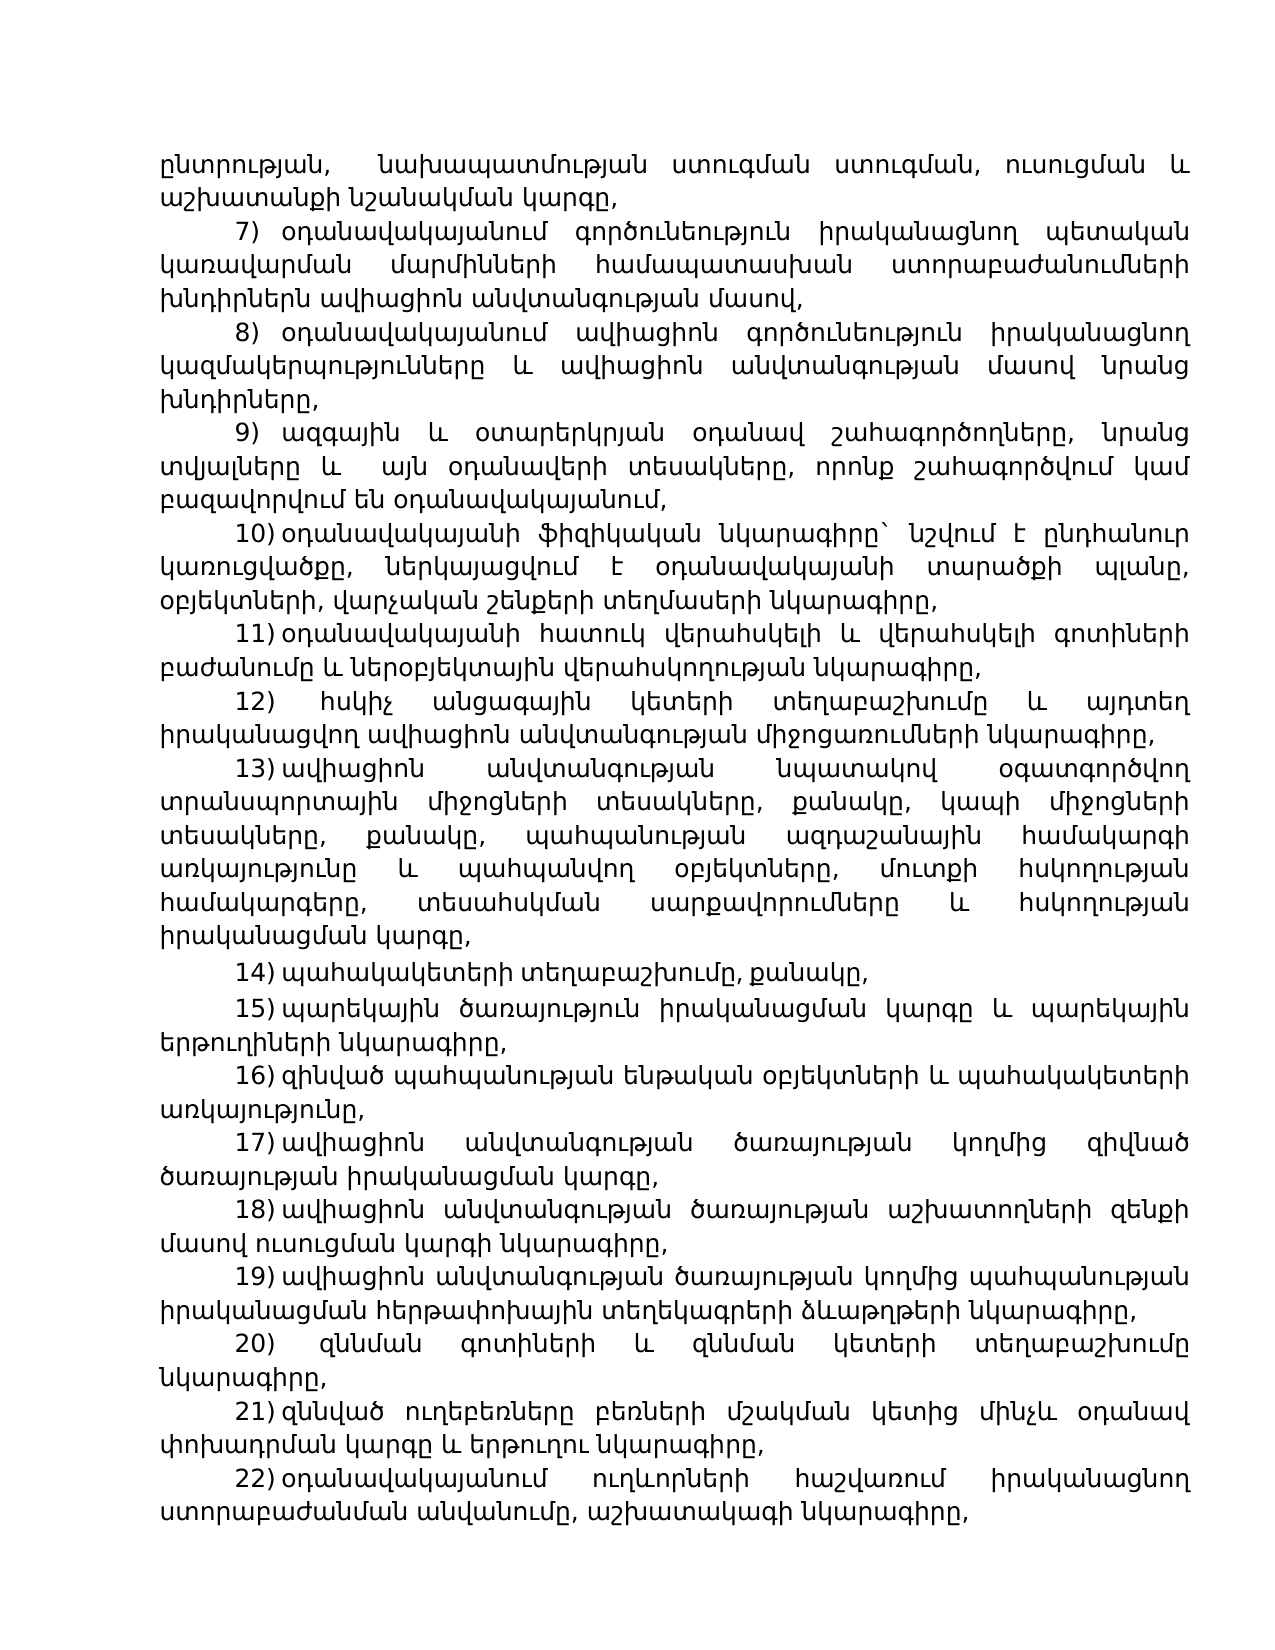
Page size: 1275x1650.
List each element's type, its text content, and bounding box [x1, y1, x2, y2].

list օդանավակայանի հատուկ վերահսկելի և վերահսկելի գոտիների բաժանումը և ներօբյեկտային վերահսկողության նկարագիրը, [159, 619, 1191, 682]
list օդանավակայանում գործունեություն իրականացնող պետական կառավարման մարմինների համապատասխան ստորաբաժանումների խնդիրներն ավիացիոն անվտանգության մասով, [159, 217, 1191, 313]
list ավիացիոն անվտանգության ծառայության աշխատողների զենքի մասով ուսուցման կարգի նկարագիրը, [159, 1195, 1191, 1258]
list պահակակետերի տեղաբաշխումը, քանակը, [159, 955, 1191, 989]
list ավիացիոն անվտանգության ծառայության կողմից զիվնած ծառայության իրականացման կարգը, [159, 1128, 1191, 1191]
list օդանավակայանում ավիացիոն գործունեություն իրականացնող կազմակերպությունները և ավիացիոն անվտանգության մասով նրանց խնդիրները, [159, 318, 1191, 414]
list ազգային և օտարերկրյան օդանավ շահագործողները, նրանց տվյալները և այն օդանավերի տեսակները, որոնք շահագործվում կամ բազավորվում են օդանավակայանում, [159, 418, 1191, 514]
list օդանավակայանում ուղևորների հաշվառում իրականացնող ստորաբաժանման անվանումը, աշխատակագի նկարագիրը, [159, 1464, 1191, 1526]
list օդանավակայանի ֆիզիկական նկարագիրը` նշվում է ընդհանուր կառուցվածքը, ներկայացվում է օդանավակայանի տարածքի պլանը, օբյեկտների, վարչական շենքերի տեղմասերի նկարագիրը, [159, 519, 1191, 615]
list հսկիչ անցագային կետերի տեղաբաշխումը և այդտեղ իրականացվող ավիացիոն անվտանգության միջոցառումների նկարագիրը, [159, 687, 1191, 749]
list զննված ուղեբեռները բեռների մշակման կետից մինչև օդանավ փոխադրման կարգը և երթուղու նկարագիրը, [159, 1397, 1191, 1459]
list պարեկային ծառայություն իրականացման կարգը և պարեկային երթուղիների նկարագիրը, [159, 994, 1191, 1057]
list ավիացիոն անվտանգության ծառայության կողմից պահպանության իրականացման հերթափոխային տեղեկագրերի ձևաթղթերի նկարագիրը, [159, 1262, 1191, 1325]
list զննման գոտիների և զննման կետերի տեղաբաշխումը նկարագիրը, [159, 1329, 1191, 1392]
list ավիացիոն անվտանգության նպատակով օգատգործվող տրանսպորտային միջոցների տեսակները, քանակը, կապի միջոցների տեսակները, քանակը, պահպանության ազդաշանային համակարգի առկայությունը և պահպանվող օբյեկտները, մուտքի հսկողության համակարգերը, տեսահսկման սարքավորումները և հսկողության իրականացման կարգը, [159, 754, 1191, 951]
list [159, 150, 1191, 213]
list զինված պահպանության ենթական օբյեկտների և պահակակետերի առկայությունը, [159, 1061, 1191, 1124]
